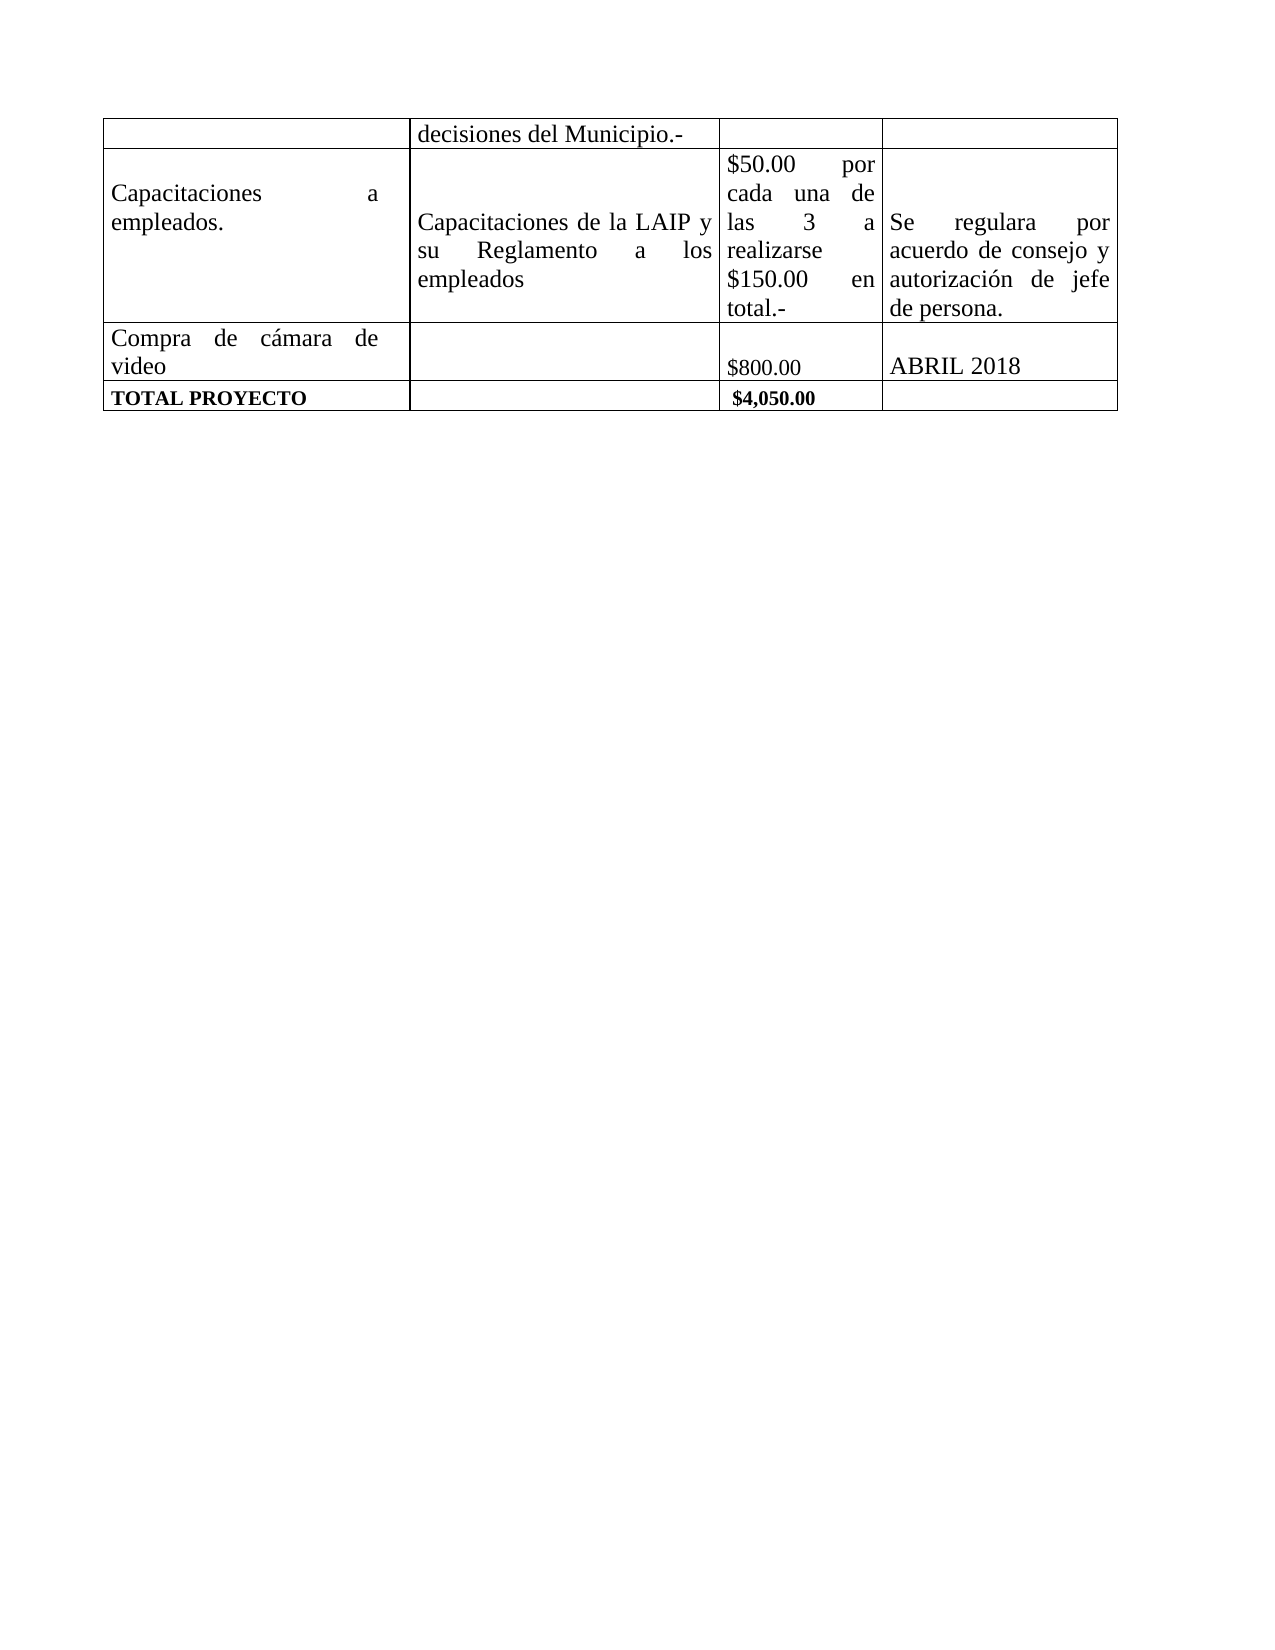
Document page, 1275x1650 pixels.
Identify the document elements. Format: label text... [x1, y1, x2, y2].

table_cell [411, 323, 719, 380]
table_cell TOTAL PROYECTO [104, 381, 409, 410]
table_cell [883, 381, 1117, 410]
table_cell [720, 119, 882, 148]
table_cell [386, 323, 409, 380]
table_cell [386, 149, 409, 322]
table_cell $4,050.00 [720, 381, 882, 410]
table_cell $800.00 [720, 323, 882, 380]
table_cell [104, 119, 386, 148]
table_cell Capacitaciones de la LAIP y su Reglamento a los empleados [411, 149, 719, 322]
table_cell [411, 119, 719, 148]
table_cell Capacitaciones a empleados. [104, 149, 386, 322]
table_cell [411, 381, 719, 410]
table_cell [386, 119, 409, 148]
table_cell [883, 119, 1117, 148]
table_cell Compra de cámara de video [104, 323, 386, 380]
table_cell $50.00 por cada una de las 3 a realizarse $150.00 en total.- [720, 149, 882, 322]
table_cell Se regulara por acuerdo de consejo y autorización de jefe de persona. [883, 149, 1117, 322]
table_cell ABRIL 2018 [883, 323, 1117, 380]
